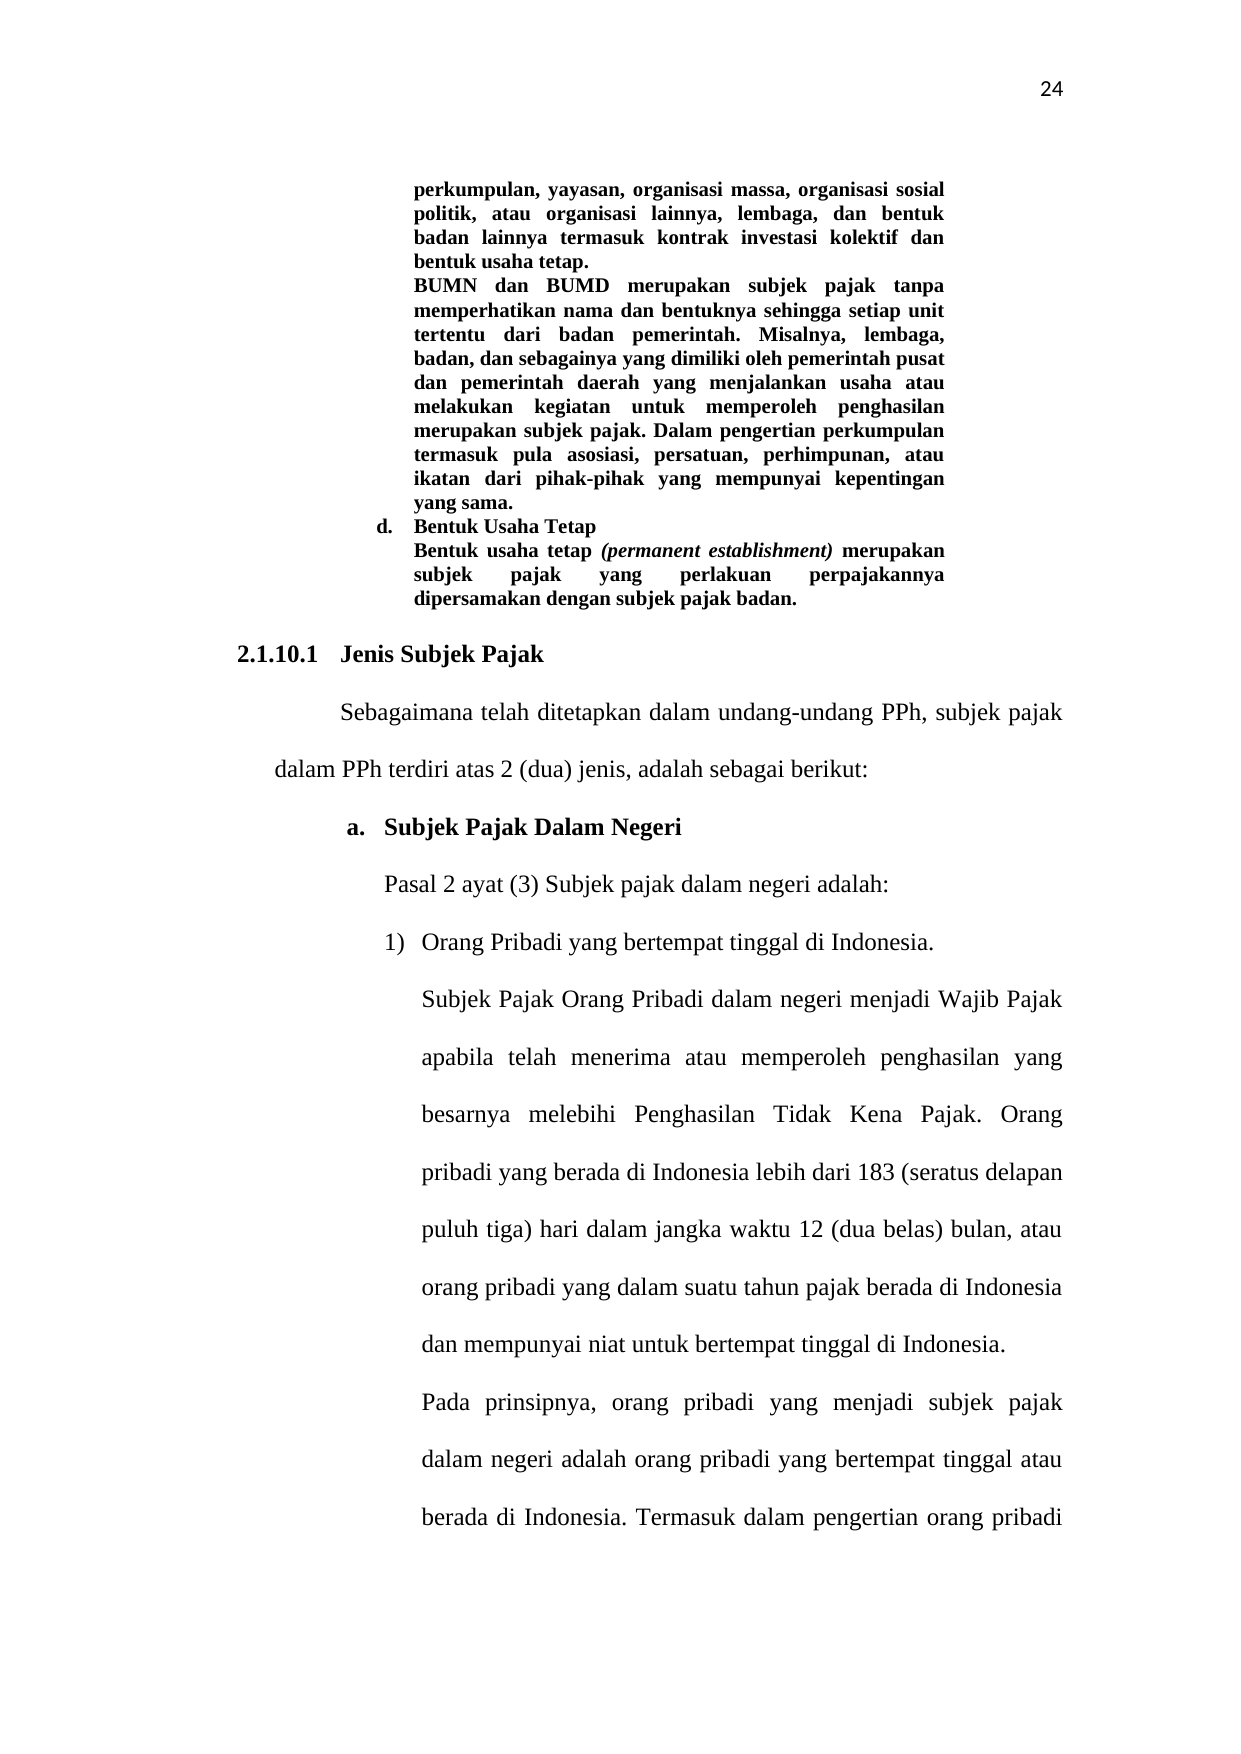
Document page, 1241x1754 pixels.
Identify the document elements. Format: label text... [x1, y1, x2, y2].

list Sebagaimana telah ditetapkan dalam undang-undang PPh, subjek pajak dalam PPh terdiri atas 2 (dua) jenis, adalah sebagai berikut: [274, 697, 1063, 783]
list Bentuk Usaha Tetap [376, 514, 945, 538]
list Bentuk usaha tetap (permanent establishment) merupakan subjek pajak yang perlakuan perpajakannya dipersamakan dengan subjek pajak badan. [413, 538, 945, 610]
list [413, 177, 945, 273]
list Pasal 2 ayat (3) Subjek pajak dalam negeri adalah: [384, 869, 1063, 898]
list Orang Pribadi yang bertempat tinggal di Indonesia. [384, 927, 1063, 955]
list BUMN dan BUMD merupakan subjek pajak tanpa memperhatikan nama dan bentuknya sehingga setiap unit tertentu dari badan pemerintah. Misalnya, lembaga, badan, dan sebagainya yang dimiliki oleh pemerintah pusat dan pemerintah daerah yang menjalankan usaha atau melakukan kegiatan untuk memperoleh penghasilan merupakan subjek pajak. Dalam pengertian perkumpulan termasuk pula asosiasi, persatuan, perhimpunan, atau ikatan dari pihak-pihak yang mempunyai kepentingan yang sama. [413, 273, 945, 514]
list Jenis Subjek Pajak [237, 639, 1063, 668]
list Subjek Pajak Orang Pribadi dalam negeri menjadi Wajib Pajak apabila telah menerima atau memperoleh penghasilan yang besarnya melebihi Penghasilan Tidak Kena Pajak. Orang pribadi yang berada di Indonesia lebih dari 183 (seratus delapan puluh tiga) hari dalam jangka waktu 12 (dua belas) bulan, atau orang pribadi yang dalam suatu tahun pajak berada di Indonesia dan mempunyai niat untuk bertempat tinggal di Indonesia. [421, 984, 1063, 1358]
list Subjek Pajak Dalam Negeri [346, 812, 1063, 840]
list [421, 1387, 1063, 1530]
